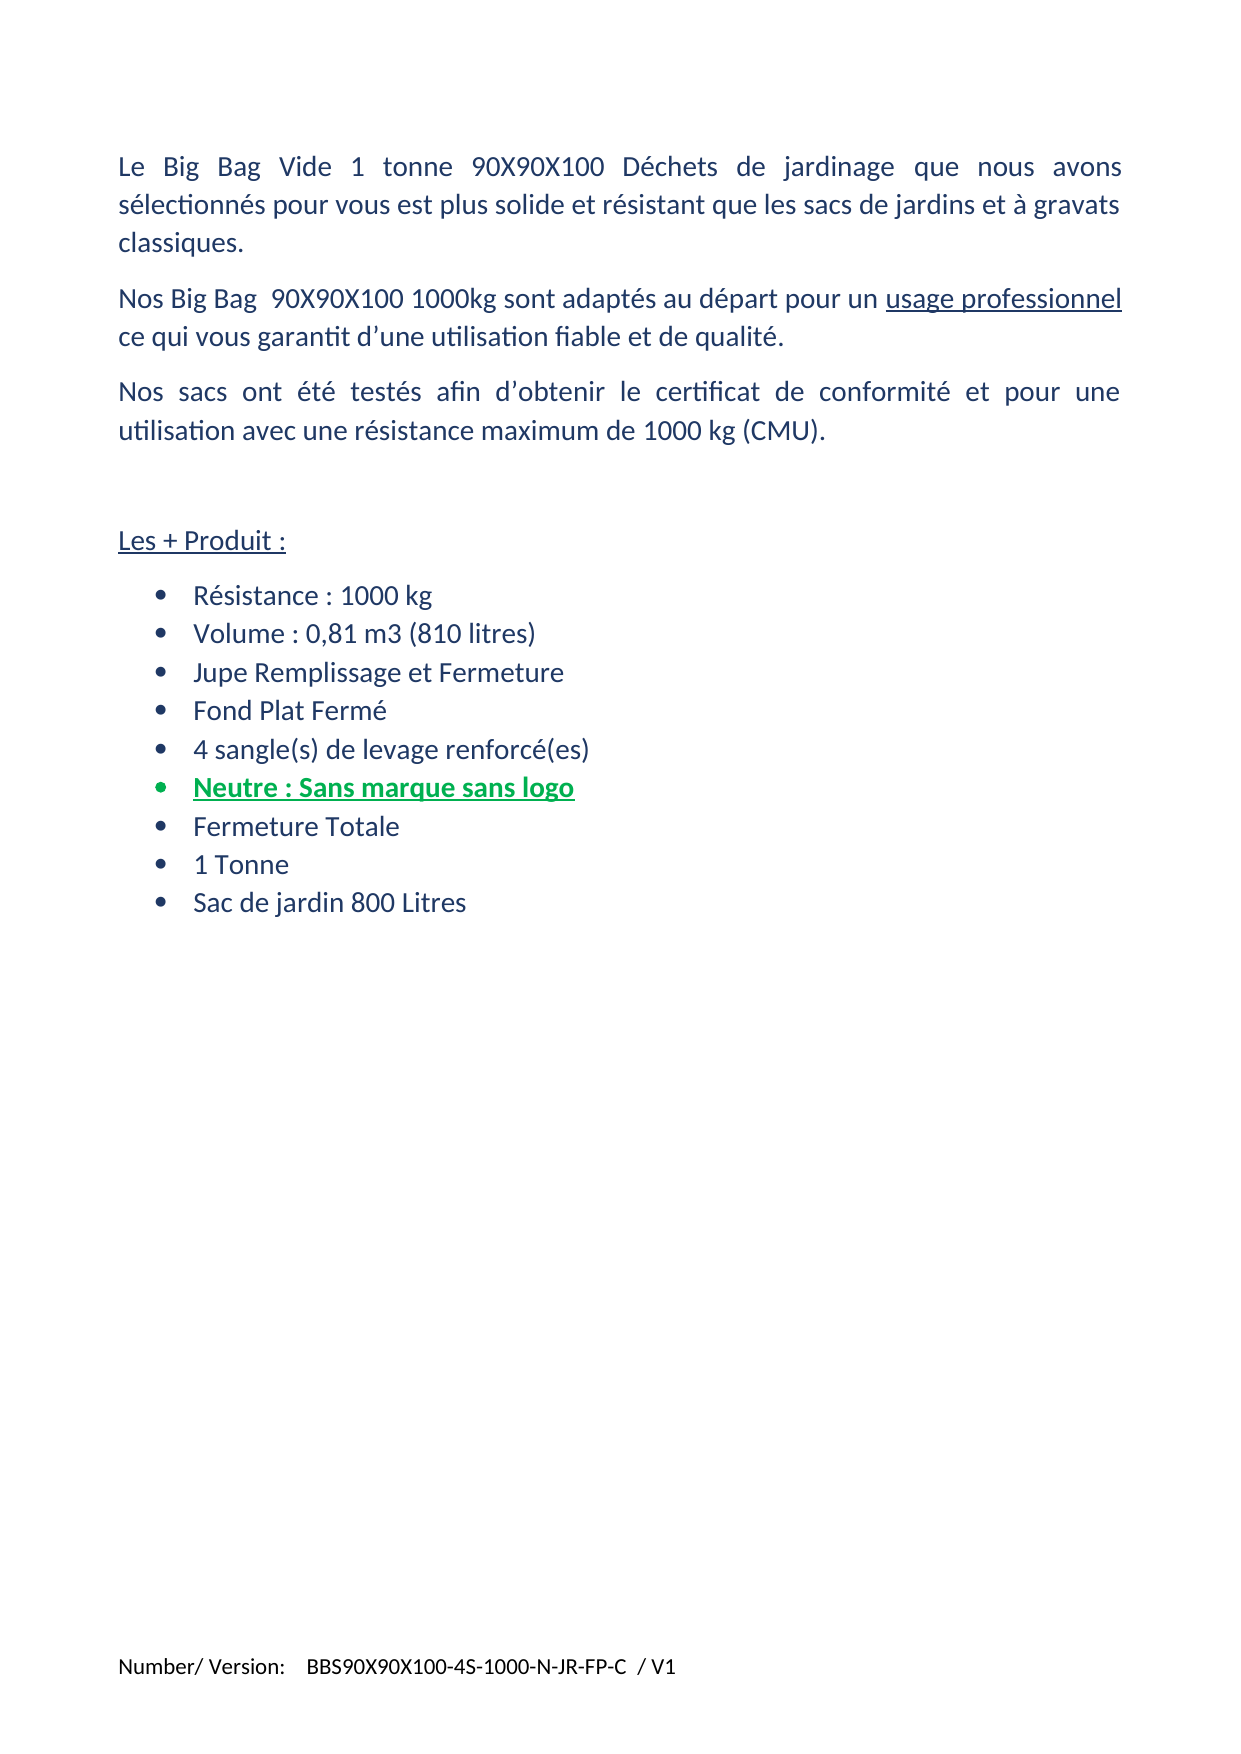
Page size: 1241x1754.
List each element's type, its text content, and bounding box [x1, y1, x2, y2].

list Neutre : Sans marque sans logo [156, 769, 1122, 805]
list Jupe Remplissage et Fermeture [156, 654, 1122, 689]
text Le Big Bag Vide 1 tonne 90X90X100 Déchets de jardinage que nous avons sélectionnés pour vous est plus solide et résistant que les sacs de jardins et à gravats classiques. [118, 148, 1122, 260]
list Sac de jardin 800 Litres [156, 884, 1122, 920]
list Résistance : 1000 kg [156, 577, 1122, 613]
text Nos Big Bag 90X90X100 1000kg sont adaptés au départ pour un usage professionnel ce qui vous garantit d’une utilisation fiable et de qualité. [118, 280, 1122, 354]
list 4 sangle(s) de levage renforcé(es) [156, 731, 1122, 766]
list 1 Tonne [156, 846, 1122, 882]
text Les + Produit : [118, 522, 1122, 557]
text Nos sacs ont été testés afin d’obtenir le certificat de conformité et pour une utilisation avec une résistance maximum de 1000 kg (CMU). [118, 373, 1122, 447]
list Volume : 0,81 m3 (810 litres) [156, 615, 1122, 651]
list Fond Plat Fermé [156, 692, 1122, 728]
list Fermeture Totale [156, 808, 1122, 843]
